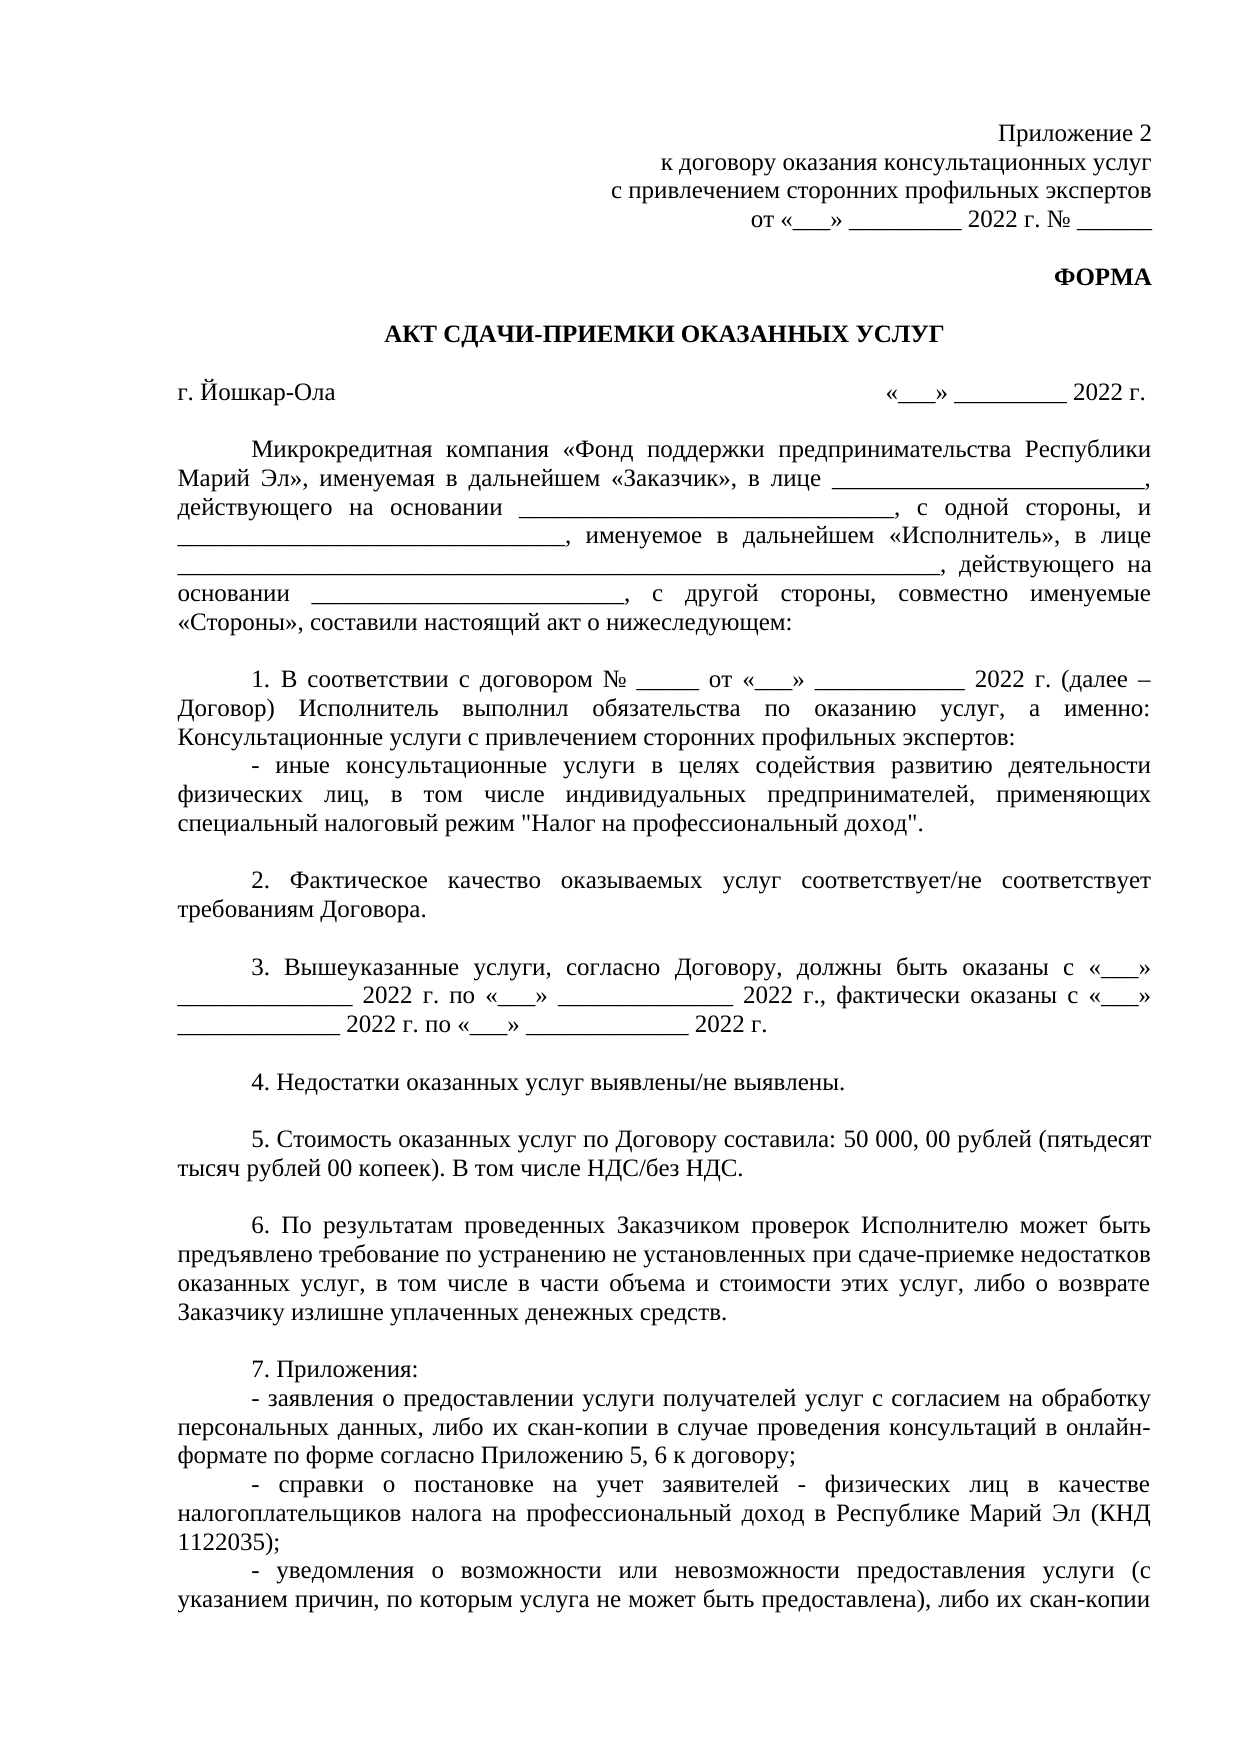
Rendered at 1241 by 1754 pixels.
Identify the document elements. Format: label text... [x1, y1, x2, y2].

text к договору оказания консультационных услуг [177, 147, 1152, 176]
text г. Йошкар-Ола «___» _________ 2022 г. [177, 377, 1152, 406]
text 6. По результатам проведенных Заказчиком проверок Исполнителю может быть предъявлено требование по устранению не установленных при сдаче-приемке недостатков оказанных услуг, в том числе в части объема и стоимости этих услуг, либо о возврате Заказчику излишне уплаченных денежных средств. [177, 1211, 1152, 1326]
text 5. Стоимость оказанных услуг по Договору составила: 50 000, 00 рублей (пятьдесят тысяч рублей 00 копеек). В том числе НДС/без НДС. [177, 1124, 1152, 1182]
list - иные консультационные услуги в целях содействия развитию деятельности физических лиц, в том числе индивидуальных предпринимателей, применяющих специальный налоговый режим "Налог на профессиональный доход". [177, 751, 1152, 837]
text - заявления о предоставлении услуги получателей услуг с согласием на обработку персональных данных, либо их скан-копии в случае проведения консультаций в онлайн-формате по форме согласно Приложению 5, 6 к договору; [177, 1383, 1152, 1469]
text ФОРМА [177, 262, 1152, 291]
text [177, 1556, 1152, 1613]
text 7. Приложения: [177, 1354, 1152, 1383]
text 3. Вышеуказанные услуги, согласно Договору, должны быть оказаны с «___» ______________ 2022 г. по «___» ______________ 2022 г., фактически оказаны с «___» _____________ 2022 г. по «___» _____________ 2022 г. [177, 952, 1152, 1038]
text Микрокредитная компания «Фонд поддержки предпринимательства Республики Марий Эл», именуемая в дальнейшем «Заказчик», в лице _________________________, действующего на основании ______________________________, с одной стороны, и _______________________________, именуемое в дальнейшем «Исполнитель», в лице _____________________________________________________________, действующего на основании _________________________, с другой стороны, совместно именуемые «Стороны», составили настоящий акт о нижеследующем: [177, 434, 1152, 636]
text 2. Фактическое качество оказываемых услуг соответствует/не соответствует требованиям Договора. [177, 866, 1152, 923]
text от «___» _________ 2022 г. № ______ [177, 204, 1152, 233]
text с привлечением сторонних профильных экспертов [177, 176, 1152, 204]
text 4. Недостатки оказанных услуг выявлены/не выявлены. [177, 1067, 1152, 1096]
list В соответствии с договором № _____ от «___» ____________ 2022 г. (далее – Договор) Исполнитель выполнил обязательства по оказанию услуг, а именно: Консультационные услуги с привлечением сторонних профильных экспертов: [177, 664, 1152, 751]
text Приложение 2 [177, 118, 1152, 147]
text АКТ СДАЧИ-ПРИЕМКИ ОКАЗАННЫХ УСЛУГ [177, 319, 1152, 348]
text - справки о постановке на учет заявителей - физических лиц в качестве налогоплательщиков налога на профессиональный доход в Республике Марий Эл (КНД 1122035); [177, 1469, 1152, 1556]
